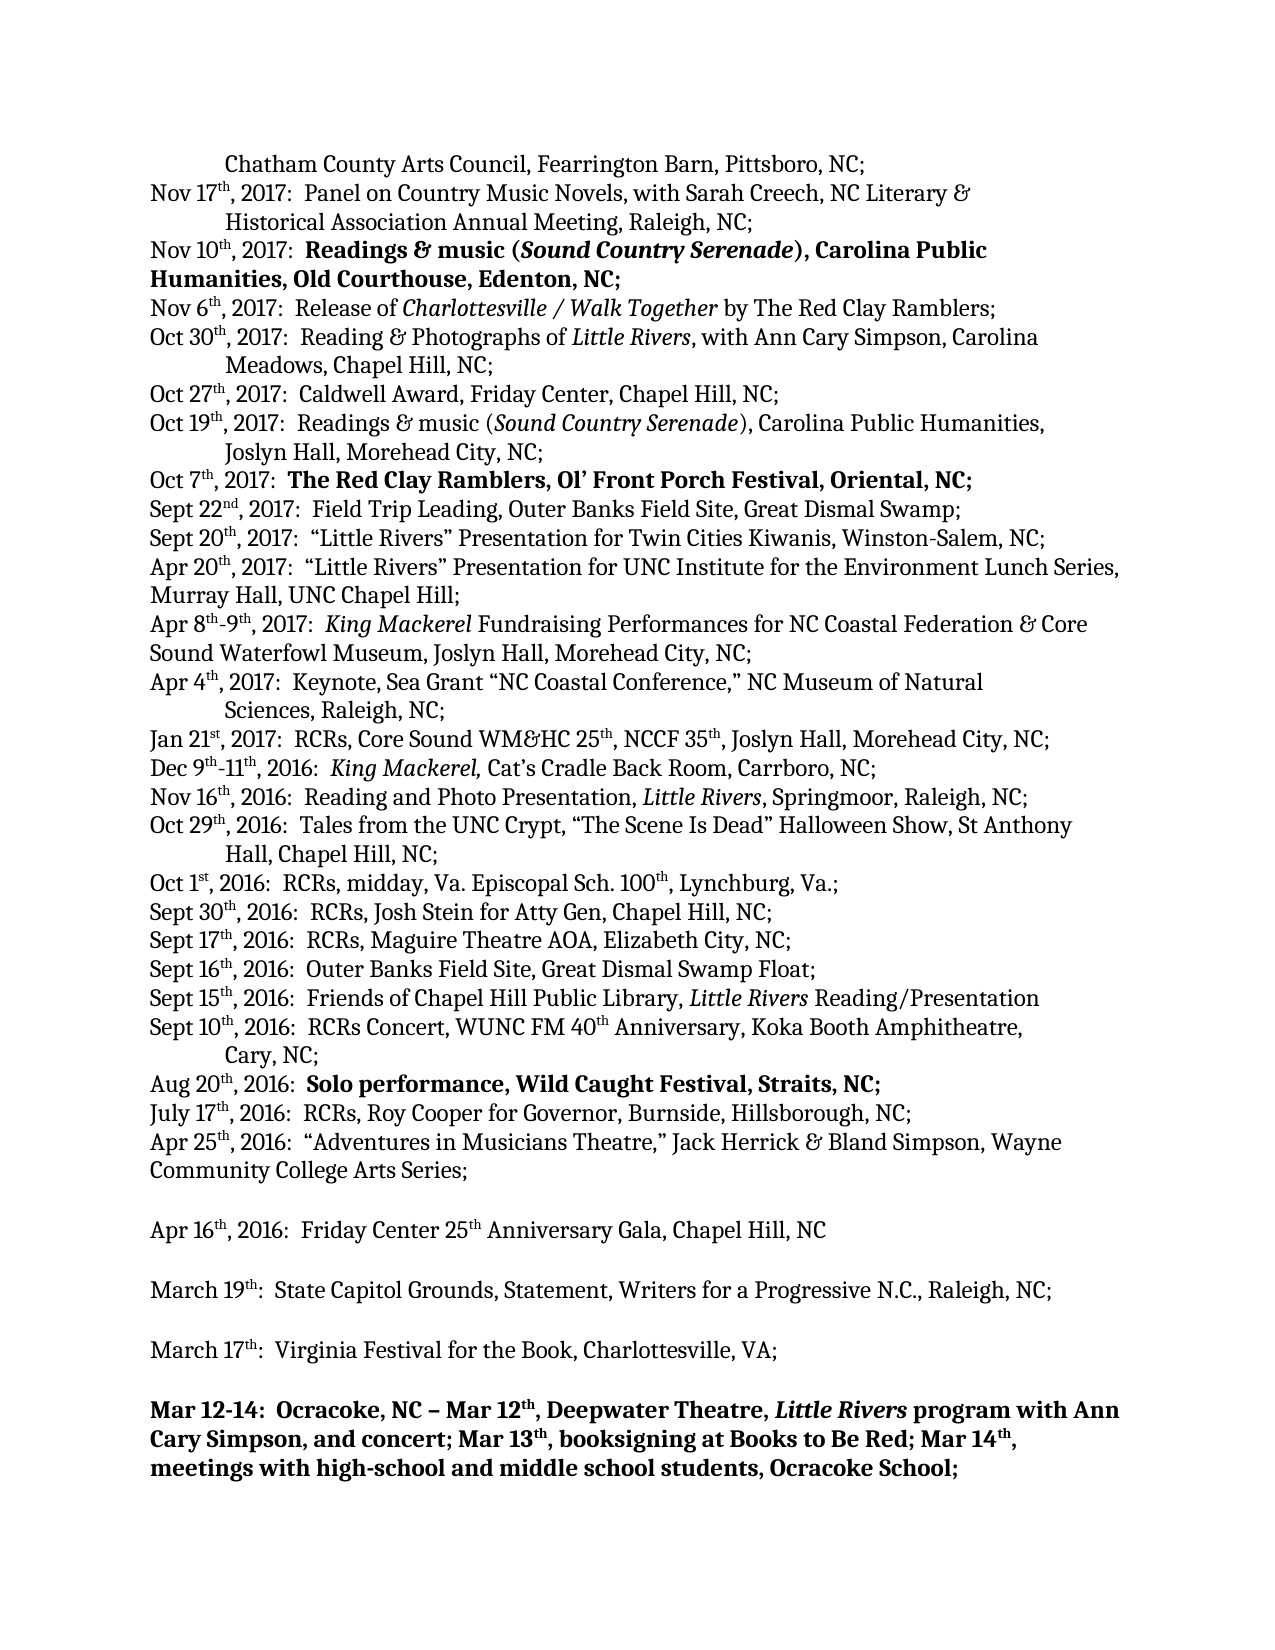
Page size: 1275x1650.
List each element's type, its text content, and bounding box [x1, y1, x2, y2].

text Sept 17th, 2016: RCRs, Maguire Theatre AOA, Elizabeth City, NC; [150, 926, 1125, 955]
text Cary, NC; [150, 1041, 1125, 1070]
text Meadows, Chapel Hill, NC; [150, 351, 1125, 380]
text March 17th: Virginia Festival for the Book, Charlottesville, VA; [150, 1336, 1125, 1365]
text Oct 29th, 2016: Tales from the UNC Crypt, “The Scene Is Dead” Halloween Show, St Anthony [150, 811, 1125, 840]
text Apr 20th, 2017: “Little Rivers” Presentation for UNC Institute for the Environment Lunch Series, Murray Hall, UNC Chapel Hill; [150, 552, 1125, 610]
text Sept 20th, 2017: “Little Rivers” Presentation for Twin Cities Kiwanis, Winston-Salem, NC; [150, 524, 1125, 552]
text Apr 4th, 2017: Keynote, Sea Grant “NC Coastal Conference,” NC Museum of Natural [150, 667, 1125, 696]
text Oct 30th, 2017: Reading & Photographs of Little Rivers, with Ann Cary Simpson, Carolina [150, 322, 1125, 351]
text Nov 10th, 2017: Readings & music (Sound Country Serenade), Carolina Public Humanities, Old Courthouse, Edenton, NC; [150, 236, 1125, 294]
text Chatham County Arts Council, Fearrington Barn, Pittsboro, NC; [150, 150, 1125, 179]
text Nov 6th, 2017: Release of Charlottesville / Walk Together by The Red Clay Ramblers; [150, 294, 1125, 322]
text Sept 22nd, 2017: Field Trip Leading, Outer Banks Field Site, Great Dismal Swamp; [150, 495, 1125, 524]
text Sept 10th, 2016: RCRs Concert, WUNC FM 40th Anniversary, Koka Booth Amphitheatre, [150, 1012, 1125, 1041]
text March 19th: State Capitol Grounds, Statement, Writers for a Progressive N.C., Raleigh, NC; [150, 1276, 1125, 1305]
text Joslyn Hall, Morehead City, NC; [150, 437, 1125, 466]
text Oct 7th, 2017: The Red Clay Ramblers, Ol’ Front Porch Festival, Oriental, NC; [150, 466, 1125, 495]
text Apr 16th, 2016: Friday Center 25th Anniversary Gala, Chapel Hill, NC [150, 1216, 1125, 1245]
text Mar 12-14: Ocracoke, NC – Mar 12th, Deepwater Theatre, Little Rivers program with Ann Cary Simpson, and concert; Mar 13th, booksigning at Books to Be Red; Mar 14th, meetings with high-school and middle school students, Ocracoke School; [150, 1396, 1125, 1482]
text Nov 17th, 2017: Panel on Country Music Novels, with Sarah Creech, NC Literary & [150, 179, 1125, 207]
text Apr 25th, 2016: “Adventures in Musicians Theatre,” Jack Herrick & Bland Simpson, Wayne Community College Arts Series; [150, 1127, 1125, 1185]
text Dec 9th-11th, 2016: King Mackerel, Cat’s Cradle Back Room, Carrboro, NC; [150, 754, 1125, 782]
text Nov 16th, 2016: Reading and Photo Presentation, Little Rivers, Springmoor, Raleigh, NC; [150, 782, 1125, 811]
text Aug 20th, 2016: Solo performance, Wild Caught Festival, Straits, NC; [150, 1070, 1125, 1099]
text Apr 8th-9th, 2017: King Mackerel Fundraising Performances for NC Coastal Federation & Core Sound Waterfowl Museum, Joslyn Hall, Morehead City, NC; [150, 610, 1125, 667]
text Jan 21st, 2017: RCRs, Core Sound WM&HC 25th, NCCF 35th, Joslyn Hall, Morehead City, NC; [150, 725, 1125, 754]
text Hall, Chapel Hill, NC; [150, 840, 1125, 869]
text Oct 27th, 2017: Caldwell Award, Friday Center, Chapel Hill, NC; [150, 380, 1125, 409]
text Oct 19th, 2017: Readings & music (Sound Country Serenade), Carolina Public Humanities, [150, 409, 1125, 437]
text Historical Association Annual Meeting, Raleigh, NC; [150, 207, 1125, 236]
text Sciences, Raleigh, NC; [150, 696, 1125, 725]
text Sept 15th, 2016: Friends of Chapel Hill Public Library, Little Rivers Reading/Presentation [150, 984, 1125, 1012]
text Oct 1st, 2016: RCRs, midday, Va. Episcopal Sch. 100th, Lynchburg, Va.; [150, 869, 1125, 897]
text Sept 16th, 2016: Outer Banks Field Site, Great Dismal Swamp Float; [150, 955, 1125, 984]
text Sept 30th, 2016: RCRs, Josh Stein for Atty Gen, Chapel Hill, NC; [150, 897, 1125, 926]
text July 17th, 2016: RCRs, Roy Cooper for Governor, Burnside, Hillsborough, NC; [150, 1099, 1125, 1127]
